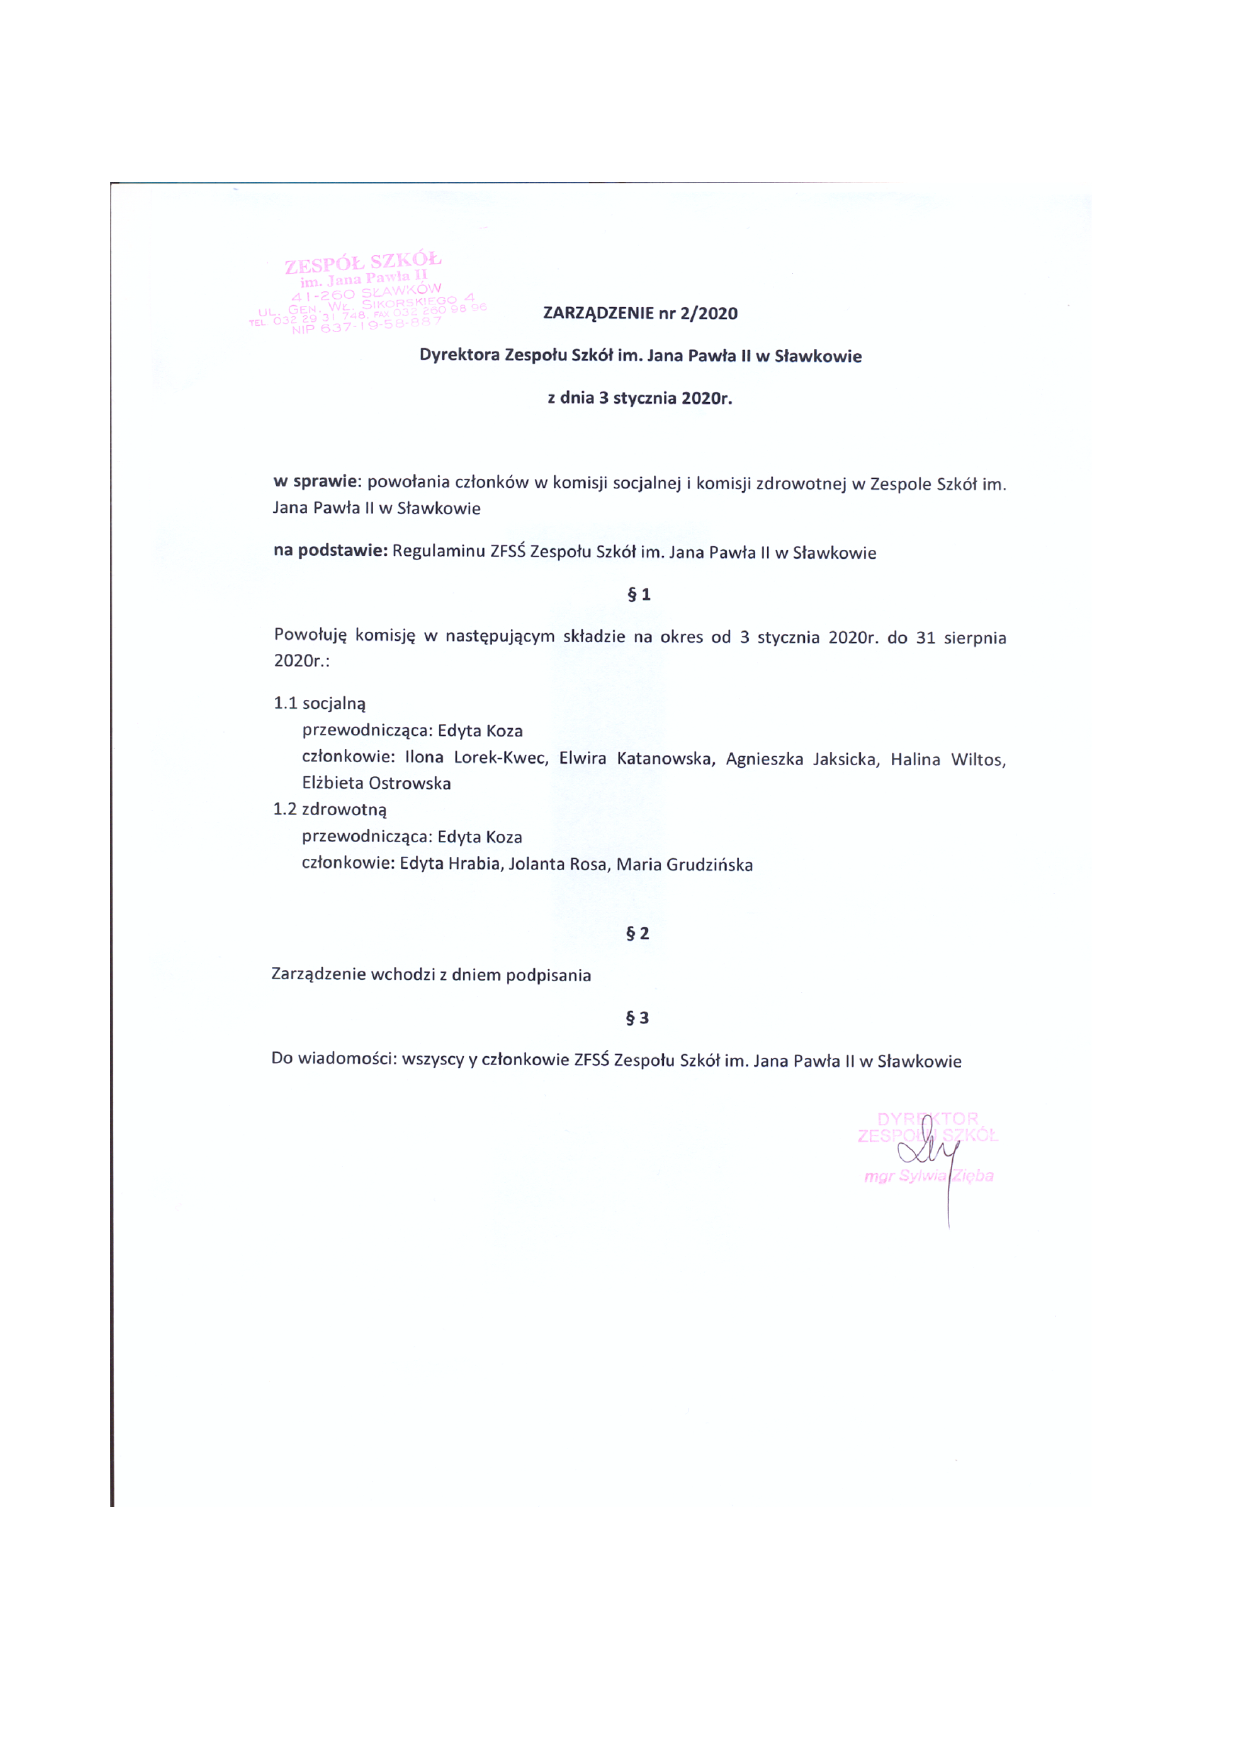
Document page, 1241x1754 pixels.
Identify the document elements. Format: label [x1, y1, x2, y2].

picture [110, 182, 1092, 1507]
